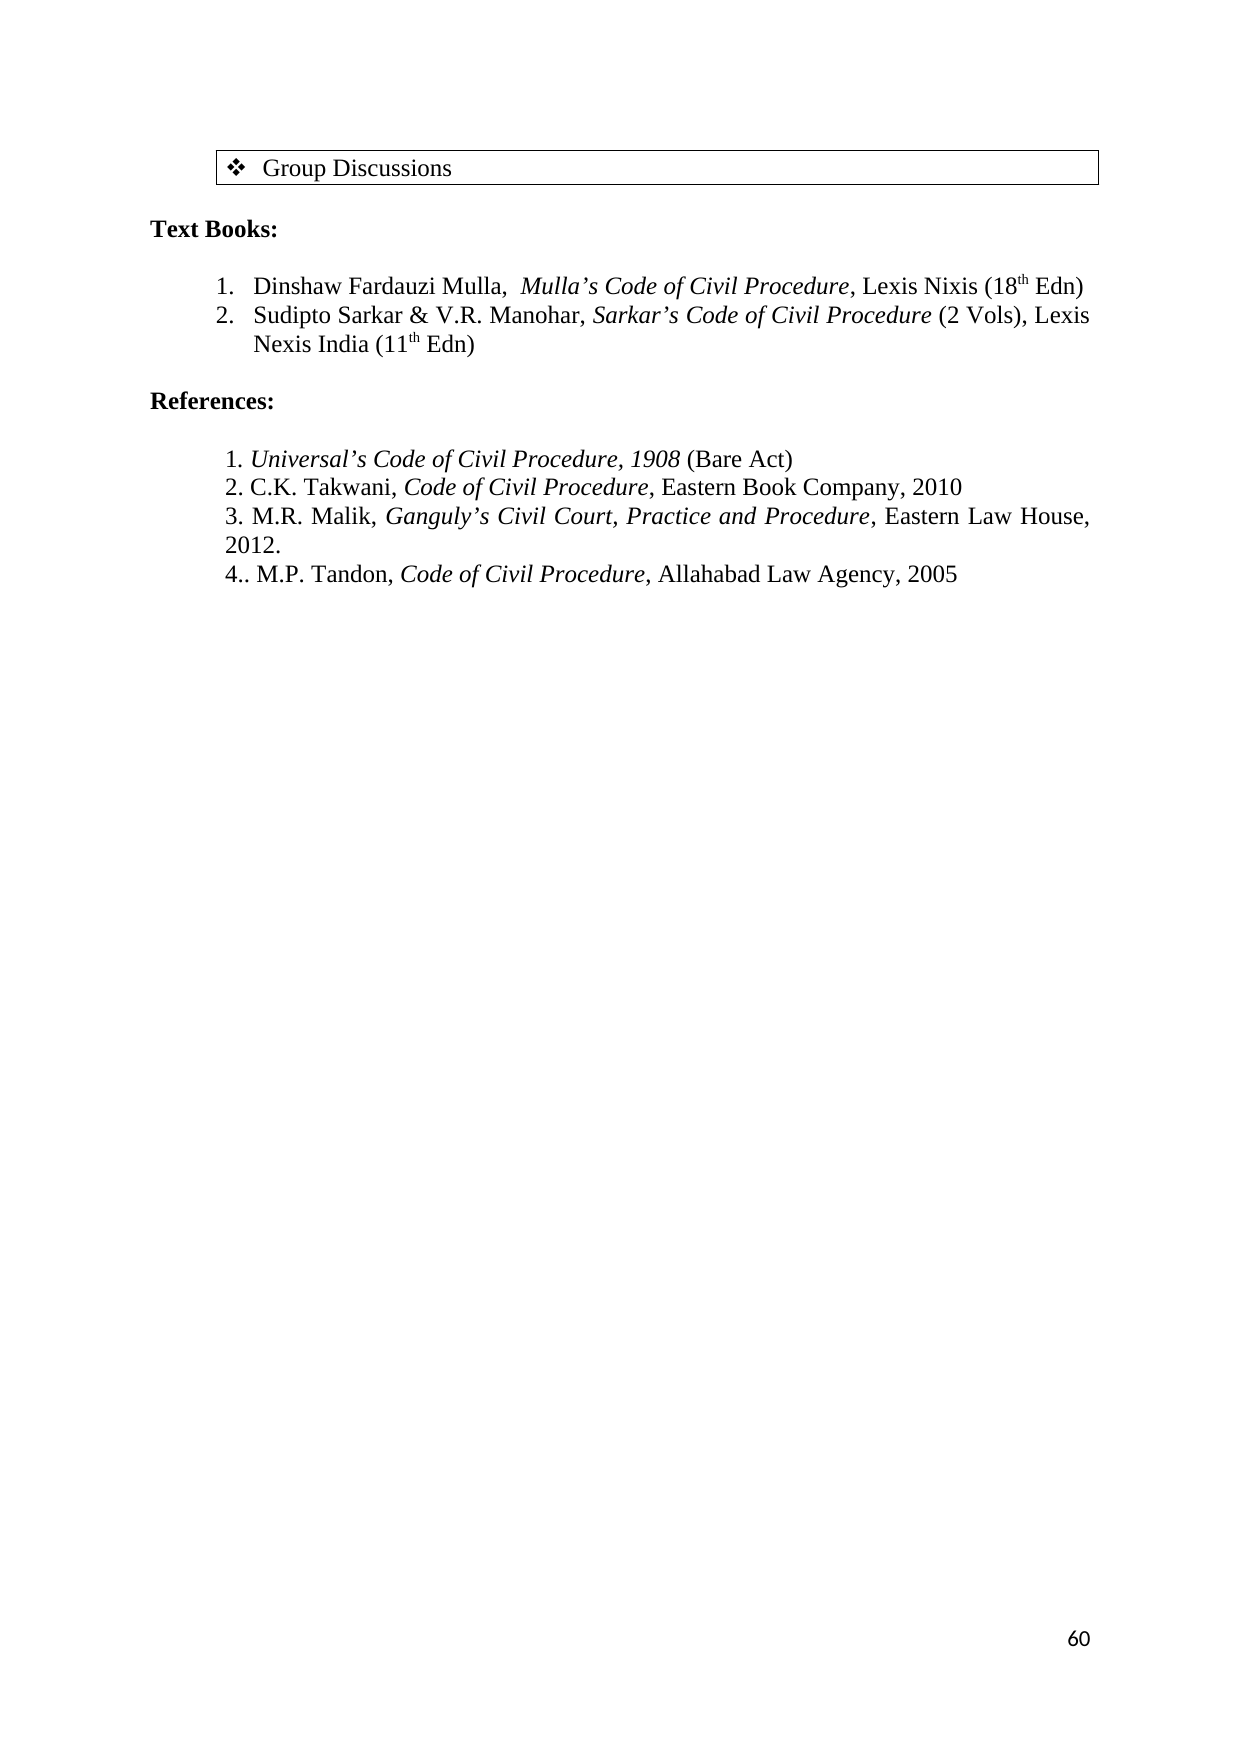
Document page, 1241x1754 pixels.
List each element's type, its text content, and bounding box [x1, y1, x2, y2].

text 1. Universal’s Code of Civil Procedure, 1908 (Bare Act) [225, 444, 1090, 472]
text 3. M.R. Malik, Ganguly’s Civil Court, Practice and Procedure, Eastern Law House, 2012. [225, 501, 1090, 559]
text Text Books: [150, 214, 1090, 242]
text 4.. M.P. Tandon, Code of Civil Procedure, Allahabad Law Agency, 2005 [225, 559, 1090, 587]
text References: [150, 386, 1090, 415]
list Group Discussions [217, 151, 1098, 184]
list Dinshaw Fardauzi Mulla, Mulla’s Code of Civil Procedure, Lexis Nixis (18th Edn) [216, 271, 1090, 300]
list Sudipto Sarkar & V.R. Manohar, Sarkar’s Code of Civil Procedure (2 Vols), Lexis Nexis India (11th Edn) [216, 300, 1090, 357]
text 2. C.K. Takwani, Code of Civil Procedure, Eastern Book Company, 2010 [225, 472, 1090, 501]
